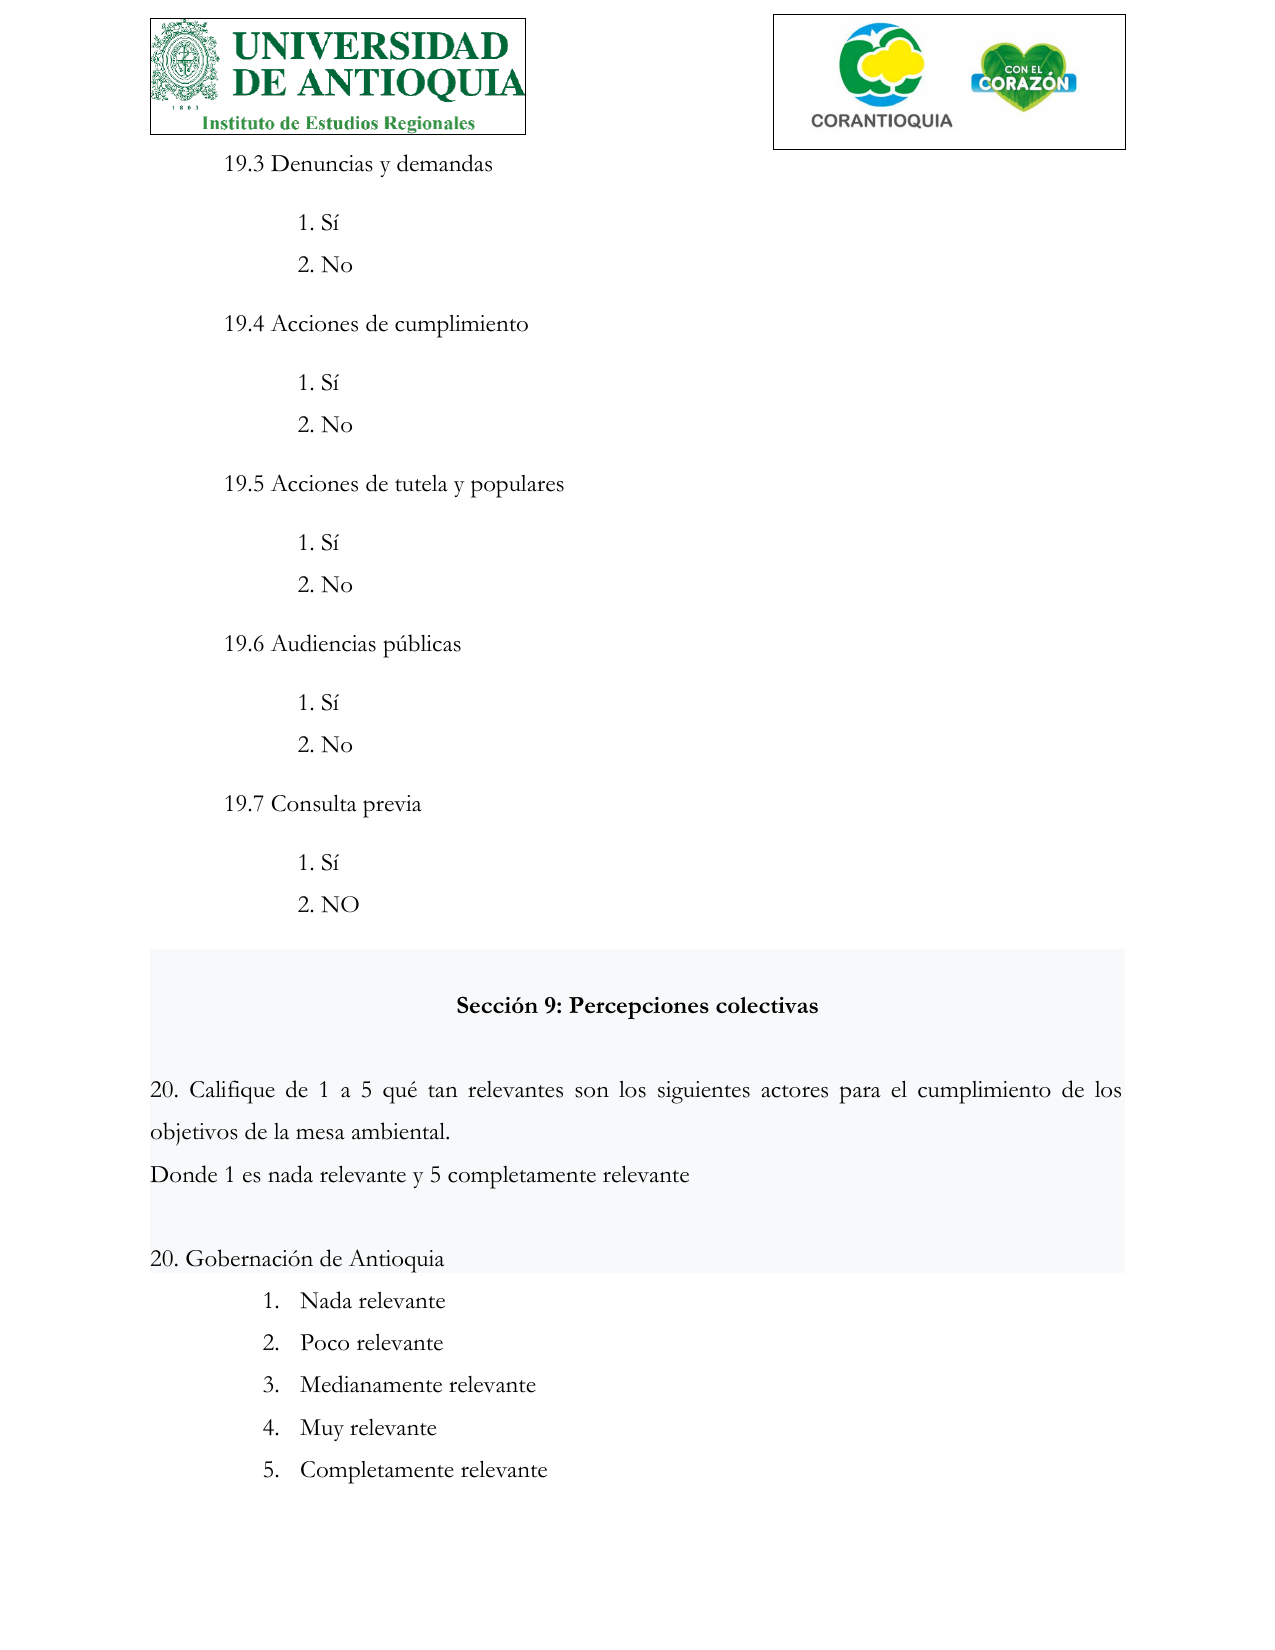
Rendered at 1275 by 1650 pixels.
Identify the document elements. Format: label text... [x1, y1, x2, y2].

text 20. Califique de 1 a 5 qué tan relevantes son los siguientes actores para el cumplimiento de los objetivos de la mesa ambiental. [150, 1076, 1125, 1146]
picture [774, 15, 1125, 149]
text 20. Gobernación de Antioquia [150, 1245, 1125, 1273]
text 1. Sí 2. No [297, 688, 1125, 759]
text 19.3 Denuncias y demandas [150, 150, 1125, 178]
picture [151, 19, 525, 134]
text 19.5 Acciones de tutela y populares [150, 470, 1125, 498]
text 1. Sí 2. No [297, 209, 1125, 279]
text 1. Sí 2. No [297, 369, 1125, 439]
text 1. Sí 2. NO [297, 848, 1125, 919]
text 19.6 Audiencias públicas [150, 630, 1125, 658]
list Completamente relevante [262, 1456, 1125, 1484]
text Sección 9: Percepciones colectivas [150, 992, 1125, 1020]
text 19.4 Acciones de cumplimiento [150, 310, 1125, 338]
list Nada relevante [262, 1287, 1125, 1315]
list Poco relevante [262, 1329, 1125, 1357]
list Medianamente relevante [262, 1371, 1125, 1399]
text 1. Sí 2. No [297, 529, 1125, 599]
text 19.7 Consulta previa [150, 789, 1125, 818]
list Muy relevante [262, 1413, 1125, 1442]
text Donde 1 es nada relevante y 5 completamente relevante [150, 1160, 1125, 1188]
